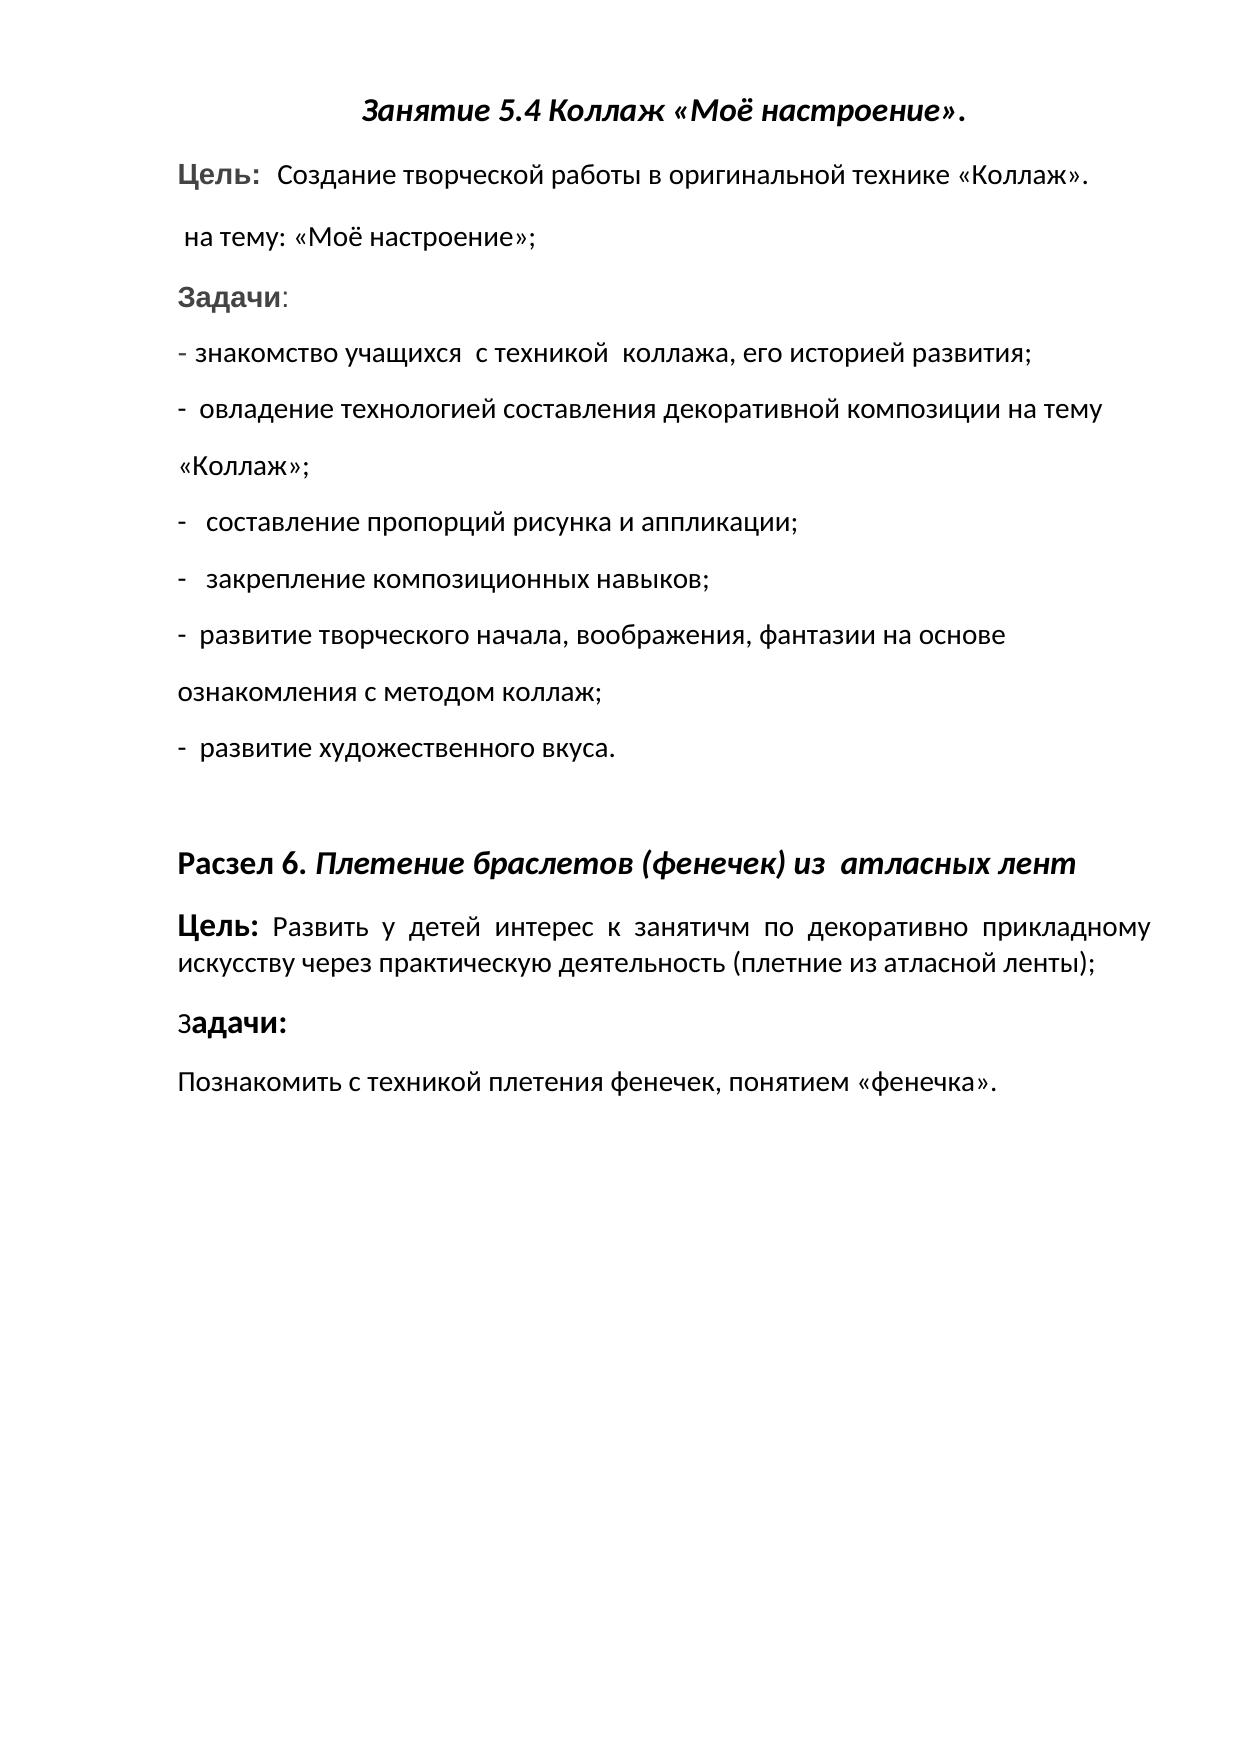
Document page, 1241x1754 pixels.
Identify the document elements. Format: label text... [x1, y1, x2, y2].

text - составление пропорций рисунка и аппликации; [177, 503, 1152, 539]
text «Коллаж»; [177, 447, 1152, 483]
text Цель: Развить у детей интерес к занятичм по декоративно прикладному искусству через практическую деятельность (плетние из атласной ленты); [177, 904, 1152, 980]
text - развитие творческого начала, воображения, фантазии на основе [177, 616, 1152, 652]
text Занятие 5.4 Коллаж «Моё настроение». [177, 89, 1152, 129]
text - овладение технологией составления декоративной композиции на тему [177, 391, 1152, 426]
text Цель: Создание творческой работы в оригинальной технике «Коллаж». [177, 156, 1152, 192]
text на тему: «Моё настроение»; [177, 218, 1152, 254]
text Познакомить с техникой плетения фенечек, понятием «фенечка». [177, 1063, 1152, 1098]
text ознакомления с методом коллаж; [177, 673, 1152, 708]
text Расзел 6. Плетение браслетов (фенечек) из атласных лент [177, 842, 1152, 883]
text - закрепление композиционных навыков; [177, 560, 1152, 596]
text - развитие художественного вкуса. [177, 729, 1152, 765]
text Задачи: [177, 280, 1152, 313]
text - знакомство учащихся с техникой коллажа, его историей развития; [177, 334, 1152, 370]
text Задачи: [177, 1001, 1152, 1042]
